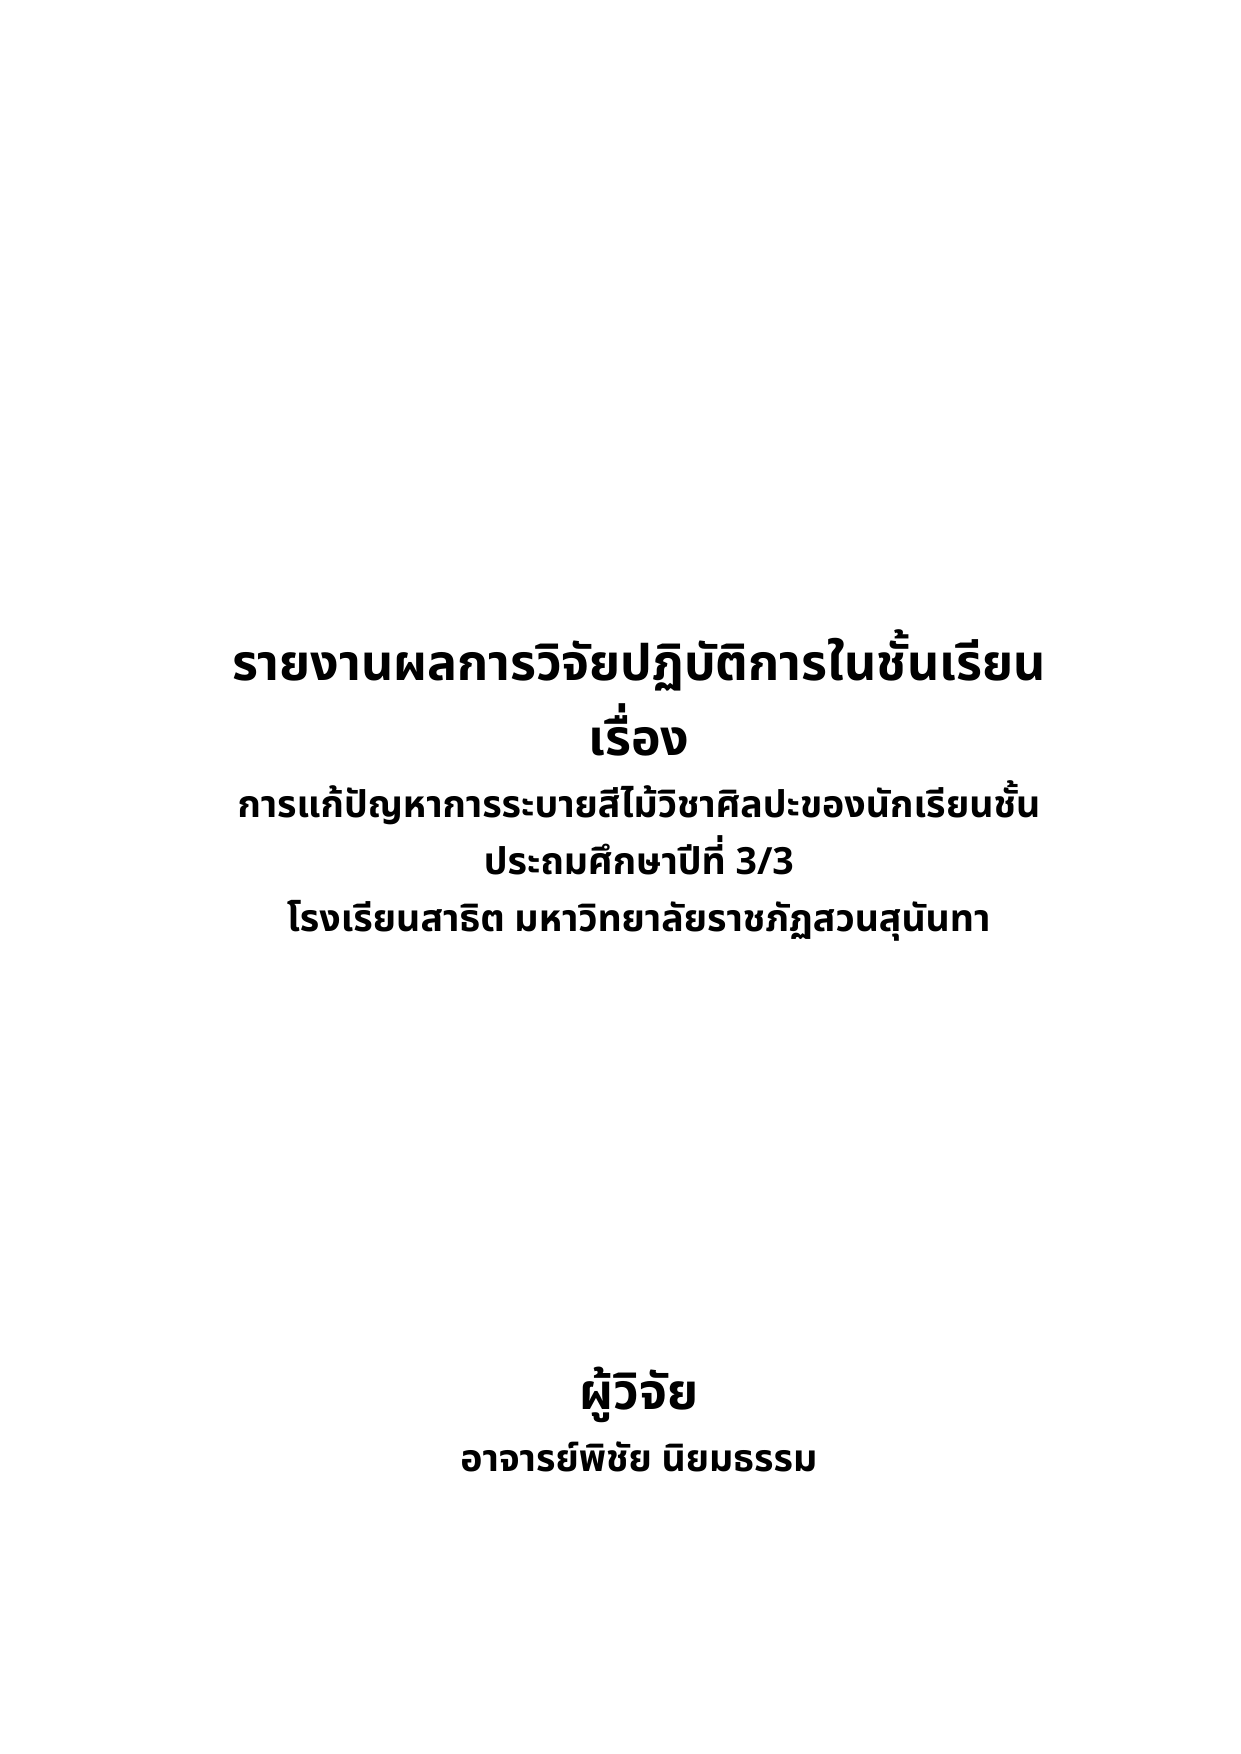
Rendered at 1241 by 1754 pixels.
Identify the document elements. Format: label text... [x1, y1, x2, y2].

title โรงเรียนสาธิต มหาวิทยาลัยราชภัฏสวนสุนันทา [187, 892, 1090, 948]
title อาจารย์พิชัย นิยมธรรม [187, 1432, 1090, 1489]
title รายงานผลการวิจัยปฏิบัติการในชั้นเรียน [187, 627, 1090, 702]
title ผู้วิจัย [187, 1357, 1090, 1432]
title การแก้ปัญหาการระบายสีไม้วิชาศิลปะของนักเรียนชั้นประถมศึกษาปีที่ 3/3 [187, 778, 1090, 892]
title เรื่อง [187, 702, 1090, 778]
